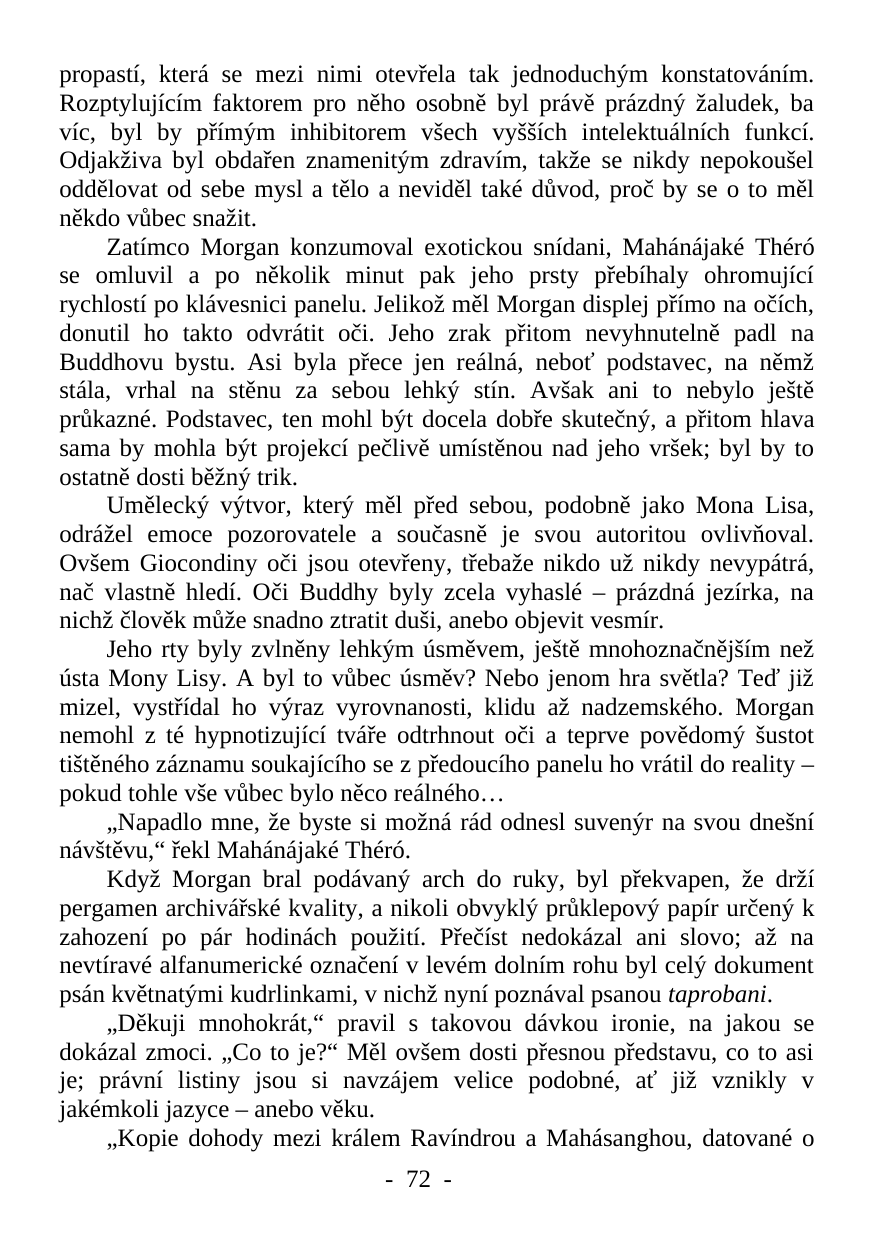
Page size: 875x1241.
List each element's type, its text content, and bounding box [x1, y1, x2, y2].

text Když Morgan bral podávaný arch do ruky, byl překvapen, že drží pergamen archivářské kvality, a nikoli obvyklý průklepový papír určený k zahození po pár hodinách použití. Přečíst nedokázal ani slovo; až na nevtíravé alfanumerické označení v levém dolním rohu byl celý dokument psán květnatými kudrlinkami, v nichž nyní poznával psanou taprobani. [59, 864, 815, 1008]
text Zatímco Morgan konzumoval exotickou snídani, Mahánájaké Théró se omluvil a po několik minut pak jeho prsty přebíhaly ohromující rychlostí po klávesnici panelu. Jelikož měl Morgan displej přímo na očích, donutil ho takto odvrátit oči. Jeho zrak přitom nevyhnutelně padl na Buddhovu bystu. Asi byla přece jen reálná, neboť podstavec, na němž stála, vrhal na stěnu za sebou lehký stín. Avšak ani to nebylo ještě průkazné. Podstavec, ten mohl být docela dobře skutečný, a přitom hlava sama by mohla být projekcí pečlivě umístěnou nad jeho vršek; byl by to ostatně dosti běžný trik. [59, 232, 815, 490]
text „Napadlo mne, že byste si možná rád odnesl suvenýr na svou dnešní návštěvu,“ řekl Mahánájaké Théró. [59, 807, 815, 864]
text Umělecký výtvor, který měl před sebou, podobně jako Mona Lisa, odrážel emoce pozorovatele a současně je svou autoritou ovlivňoval. Ovšem Giocondiny oči jsou otevřeny, třebaže nikdo už nikdy nevypátrá, nač vlastně hledí. Oči Buddhy byly zcela vyhaslé – prázdná jezírka, na nichž člověk může snadno ztratit duši, anebo objevit vesmír. [59, 490, 815, 634]
text Jeho rty byly zvlněny lehkým úsměvem, ještě mnohoznačnějším než ústa Mony Lisy. A byl to vůbec úsměv? Nebo jenom hra světla? Teď již mizel, vystřídal ho výraz vyrovnanosti, klidu až nadzemského. Morgan nemohl z té hypnotizující tváře odtrhnout oči a teprve povědomý šustot tištěného záznamu soukajícího se z předoucího panelu ho vrátil do reality – pokud tohle vše vůbec bylo něco reálného… [59, 634, 815, 807]
text „Děkuji mnohokrát,“ pravil s takovou dávkou ironie, na jakou se dokázal zmoci. „Co to je?“ Měl ovšem dosti přesnou představu, co to asi je; právní listiny jsou si navzájem velice podobné, ať již vznikly v jakémkoli jazyce – anebo věku. [59, 1008, 815, 1123]
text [59, 1123, 815, 1152]
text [59, 59, 815, 232]
